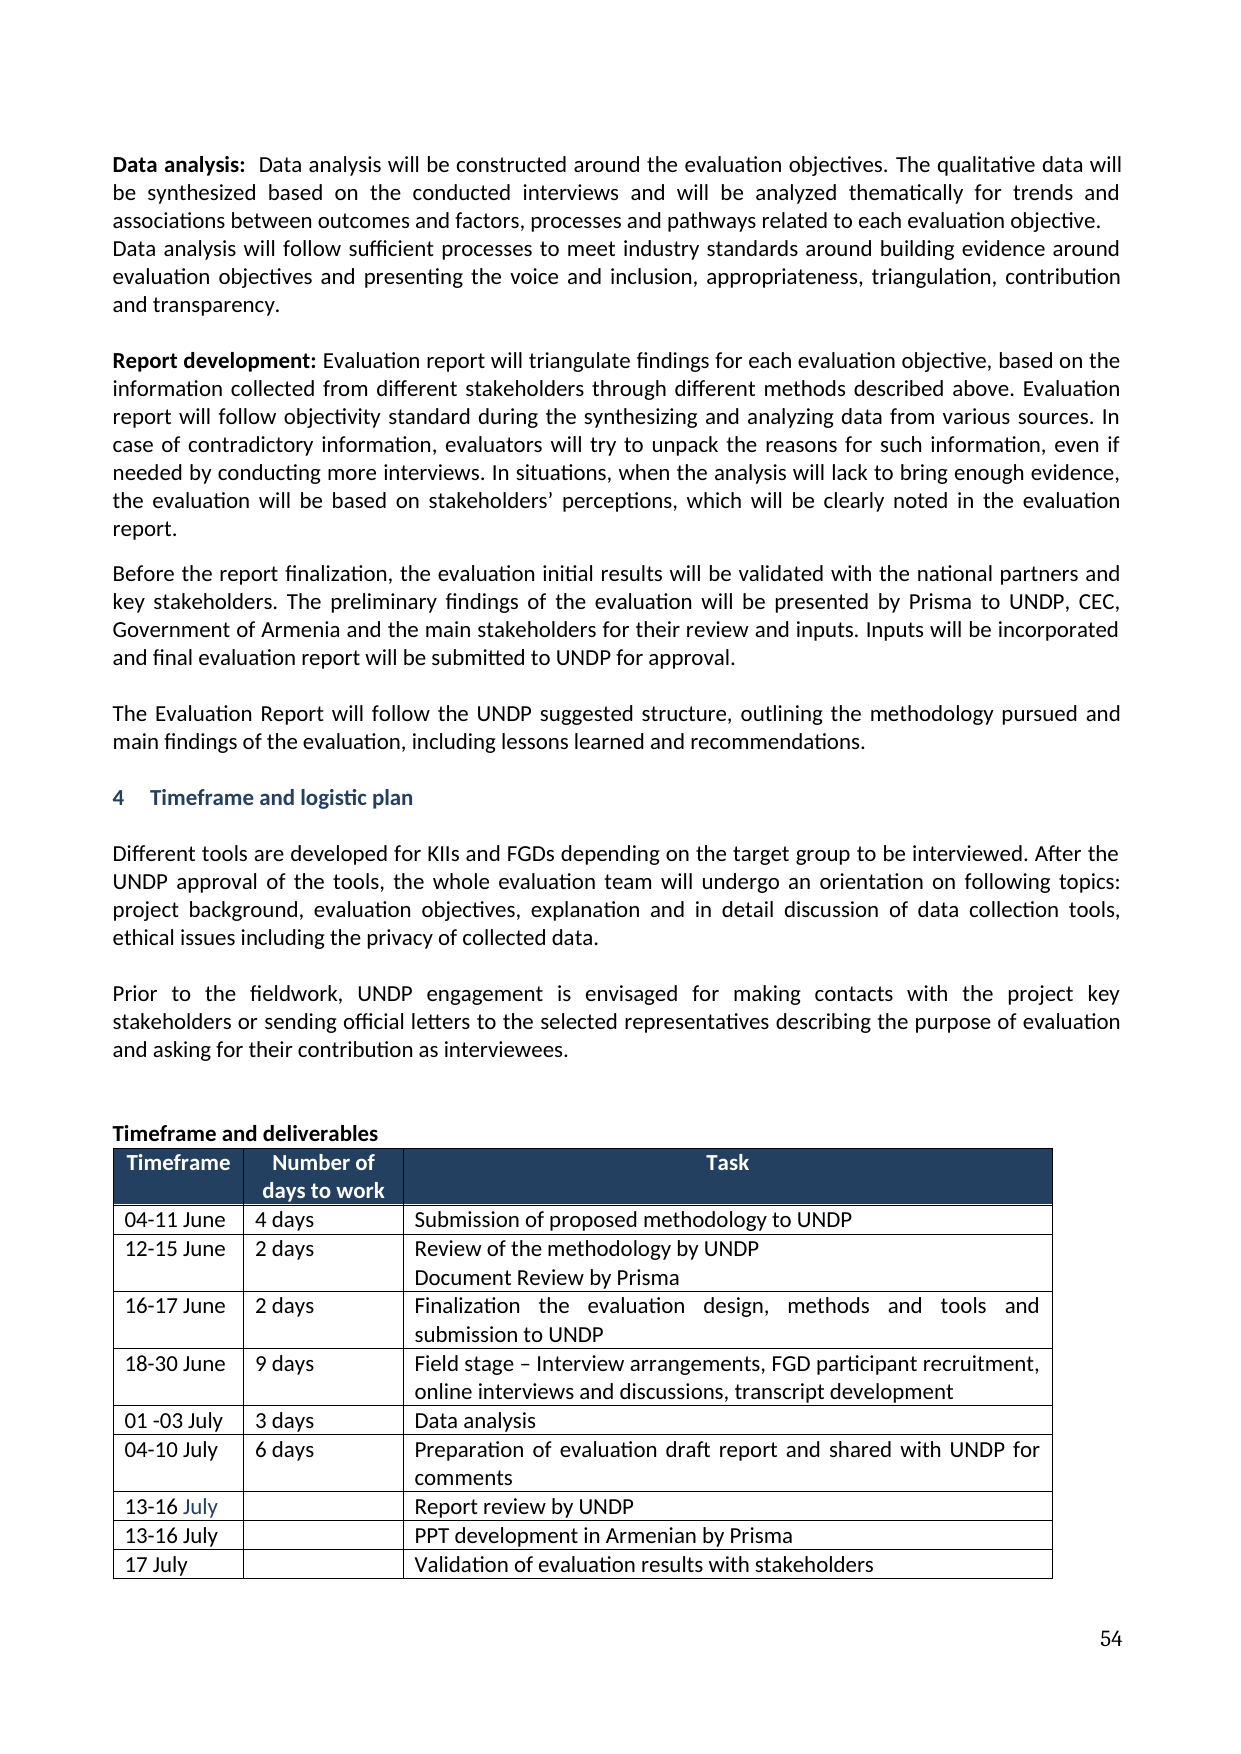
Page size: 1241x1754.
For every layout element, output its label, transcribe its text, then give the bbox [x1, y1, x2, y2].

table_cell [244, 1550, 403, 1578]
text Before the report finalization, the evaluation initial results will be validated with the national partners and key stakeholders. The preliminary findings of the evaluation will be presented by Prisma to UNDP, CEC, Government of Armenia and the main stakeholders for their review and inputs. Inputs will be incorporated and final evaluation report will be submitted to UNDP for approval. [112, 559, 1122, 671]
table_cell Field stage – Interview arrangements, FGD participant recruitment, online interviews and discussions, transcript development [404, 1349, 1052, 1405]
table_cell [244, 1521, 403, 1549]
text Prior to the fieldwork, UNDP engagement is envisaged for making contacts with the project key stakeholders or sending official letters to the selected representatives describing the purpose of evaluation and asking for their contribution as interviewees. [112, 979, 1122, 1063]
text Report development: Evaluation report will triangulate findings for each evaluation objective, based on the information collected from different stakeholders through different methods described above. Evaluation report will follow objectivity standard during the synthesizing and analyzing data from various sources. In case of contradictory information, evaluators will try to unpack the reasons for such information, even if needed by conducting more interviews. In situations, when the analysis will lack to bring enough evidence, the evaluation will be based on stakeholders’ perceptions, which will be clearly noted in the evaluation report. [112, 346, 1122, 542]
table_cell Validation of evaluation results with stakeholders [404, 1550, 1052, 1578]
table_cell 16-17 June [114, 1292, 243, 1348]
table_cell Report review by UNDP [404, 1492, 1052, 1520]
table_cell Preparation of evaluation draft report and shared with UNDP for comments [404, 1435, 1052, 1491]
table_cell 01 -03 July [114, 1406, 243, 1434]
text Data analysis: Data analysis will be constructed around the evaluation objectives. The qualitative data will be synthesized based on the conducted interviews and will be analyzed thematically for trends and associations between outcomes and factors, processes and pathways related to each evaluation objective. [112, 150, 1122, 234]
text Different tools are developed for KIIs and FGDs depending on the target group to be interviewed. After the UNDP approval of the tools, the whole evaluation team will undergo an orientation on following topics: project background, evaluation objectives, explanation and in detail discussion of data collection tools, ethical issues including the privacy of collected data. [112, 839, 1122, 951]
text Data analysis will follow sufficient processes to meet industry standards around building evidence around evaluation objectives and presenting the voice and inclusion, appropriateness, triangulation, contribution and transparency. [112, 234, 1122, 318]
table_cell Data analysis [404, 1406, 1052, 1434]
table_cell 3 days [244, 1406, 403, 1434]
table_cell 04-10 July [114, 1435, 243, 1491]
table_header Timeframe [114, 1149, 243, 1204]
table_cell 4 days [244, 1206, 403, 1233]
table_header Number of days to work [244, 1149, 403, 1204]
text Timeframe and deliverables [112, 1119, 1122, 1147]
table_cell Submission of proposed methodology to UNDP [404, 1206, 1052, 1233]
table_cell Review of the methodology by UNDP Document Review by Prisma [404, 1235, 1052, 1291]
table_cell 18-30 June [114, 1349, 243, 1405]
table_cell Finalization the evaluation design, methods and tools and submission to UNDP [404, 1292, 1052, 1348]
list Timeframe and logistic plan [112, 783, 1122, 811]
table_cell 17 July [114, 1550, 243, 1578]
table_cell [244, 1492, 403, 1520]
table_cell 2 days [244, 1292, 403, 1348]
table_cell 13-16 July [114, 1521, 243, 1549]
table_cell 12-15 June [114, 1235, 243, 1291]
table_cell 6 days [244, 1435, 403, 1491]
text The Evaluation Report will follow the UNDP suggested structure, outlining the methodology pursued and main findings of the evaluation, including lessons learned and recommendations. [112, 699, 1122, 755]
table_cell PPT development in Armenian by Prisma [404, 1521, 1052, 1549]
table_header Task [404, 1149, 1052, 1204]
table_cell 2 days [244, 1235, 403, 1291]
table_cell 04-11 June [114, 1206, 243, 1233]
table_cell 13-16 July [114, 1492, 243, 1520]
table_cell 9 days [244, 1349, 403, 1405]
